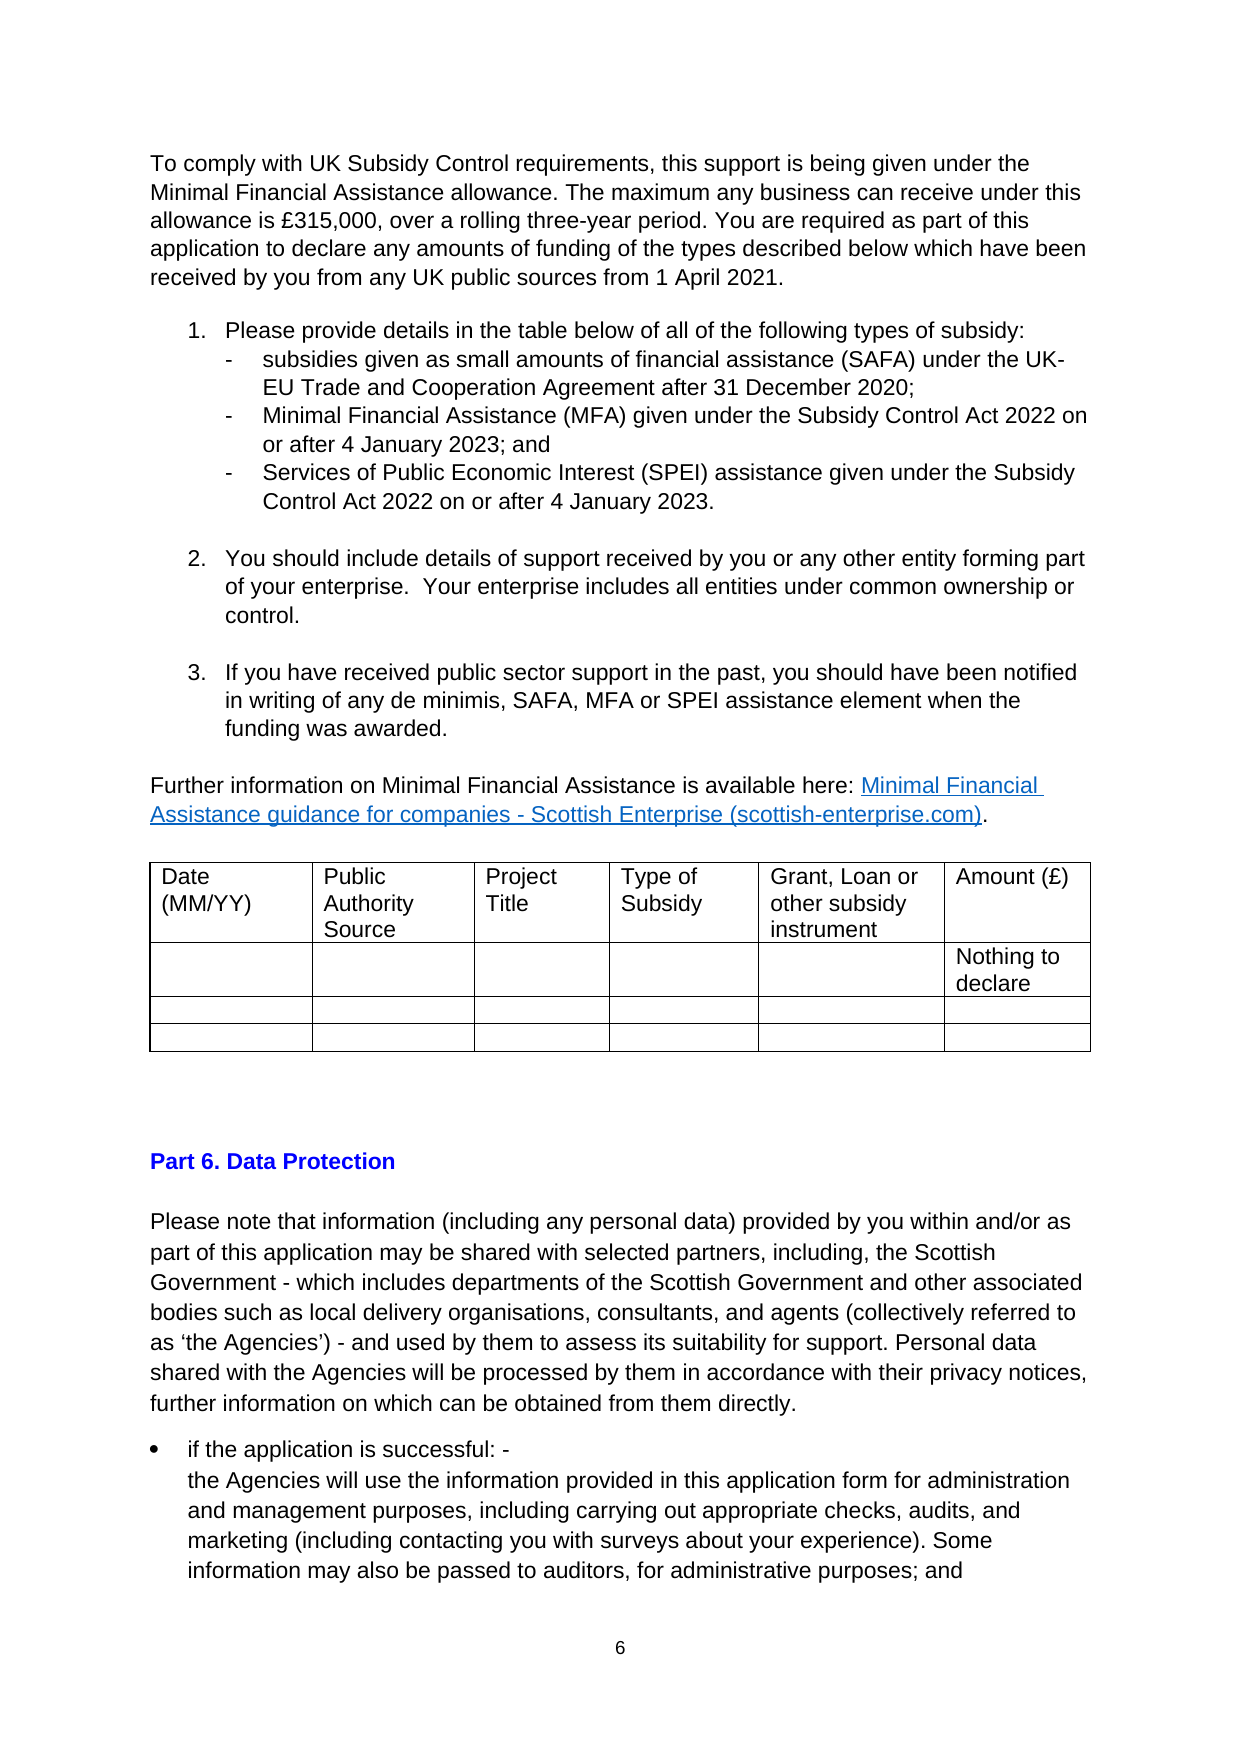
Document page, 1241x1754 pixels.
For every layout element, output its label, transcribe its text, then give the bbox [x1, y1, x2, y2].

table_header Amount (£) [945, 863, 1090, 942]
text Part 6. Data Protection [150, 1148, 1090, 1174]
table_cell [475, 997, 609, 1023]
table_cell [313, 943, 474, 996]
table_cell [610, 997, 758, 1023]
table_cell [151, 997, 312, 1023]
table_header Grant, Loan or other subsidy instrument [759, 863, 944, 942]
table_cell Nothing to declare [945, 943, 1090, 996]
text Please note that information (including any personal data) provided by you within and/or as part of this application may be shared with selected partners, including, the Scottish Government - which includes departments of the Scottish Government and other associated bodies such as local delivery organisations, consultants, and agents (collectively referred to as ‘the Agencies’) - and used by them to assess its suitability for support. Personal data shared with the Agencies will be processed by them in accordance with their privacy notices, further information on which can be obtained from them directly. [150, 1208, 1090, 1416]
text Further information on Minimal Financial Assistance is available here: Minimal Financial Assistance guidance for companies - Scottish Enterprise (scottish-enterprise.com). [150, 772, 1090, 827]
list subsidies given as small amounts of financial assistance (SAFA) under the UK-EU Trade and Cooperation Agreement after 31 December 2020; [225, 346, 1090, 400]
list You should include details of support received by you or any other entity forming part of your enterprise. Your enterprise includes all entities under common ownership or control. [187, 545, 1090, 628]
list If you have received public sector support in the past, you should have been notified in writing of any de minimis, SAFA, MFA or SPEI assistance element when the funding was awarded. [187, 658, 1090, 742]
table_cell [151, 943, 312, 996]
table_cell [759, 943, 944, 996]
list if the application is successful: - [150, 1436, 1090, 1463]
table_cell [313, 997, 474, 1023]
list Minimal Financial Assistance (MFA) given under the Subsidy Control Act 2022 on or after 4 January 2023; and [225, 402, 1090, 457]
table_cell [610, 943, 758, 996]
table_cell [475, 1024, 609, 1051]
table_cell [759, 1024, 944, 1051]
list Services of Public Economic Interest (SPEI) assistance given under the Subsidy Control Act 2022 on or after 4 January 2023. [225, 459, 1090, 514]
table_cell [945, 1024, 1090, 1051]
table_header Date (MM/YY) [151, 863, 312, 942]
table_cell [313, 1024, 474, 1051]
list the Agencies will use the information provided in this application form for administration and management purposes, including carrying out appropriate checks, audits, and marketing (including contacting you with surveys about your experience). Some information may also be passed to auditors, for administrative purposes; and [187, 1467, 1090, 1584]
table_cell [945, 997, 1090, 1023]
table_header Type of Subsidy [610, 863, 758, 942]
table_cell [759, 997, 944, 1023]
text To comply with UK Subsidy Control requirements, this support is being given under the Minimal Financial Assistance allowance. The maximum any business can receive under this allowance is £315,000, over a rolling three-year period. You are required as part of this application to declare any amounts of funding of the types described below which have been received by you from any UK public sources from 1 April 2021. [150, 150, 1090, 290]
table_header Public Authority Source [313, 863, 474, 942]
table_header Project Title [475, 863, 609, 942]
list Please provide details in the table below of all of the following types of subsidy: [187, 317, 1090, 343]
table_cell [151, 1024, 312, 1051]
table_cell [610, 1024, 758, 1051]
table_cell [475, 943, 609, 996]
